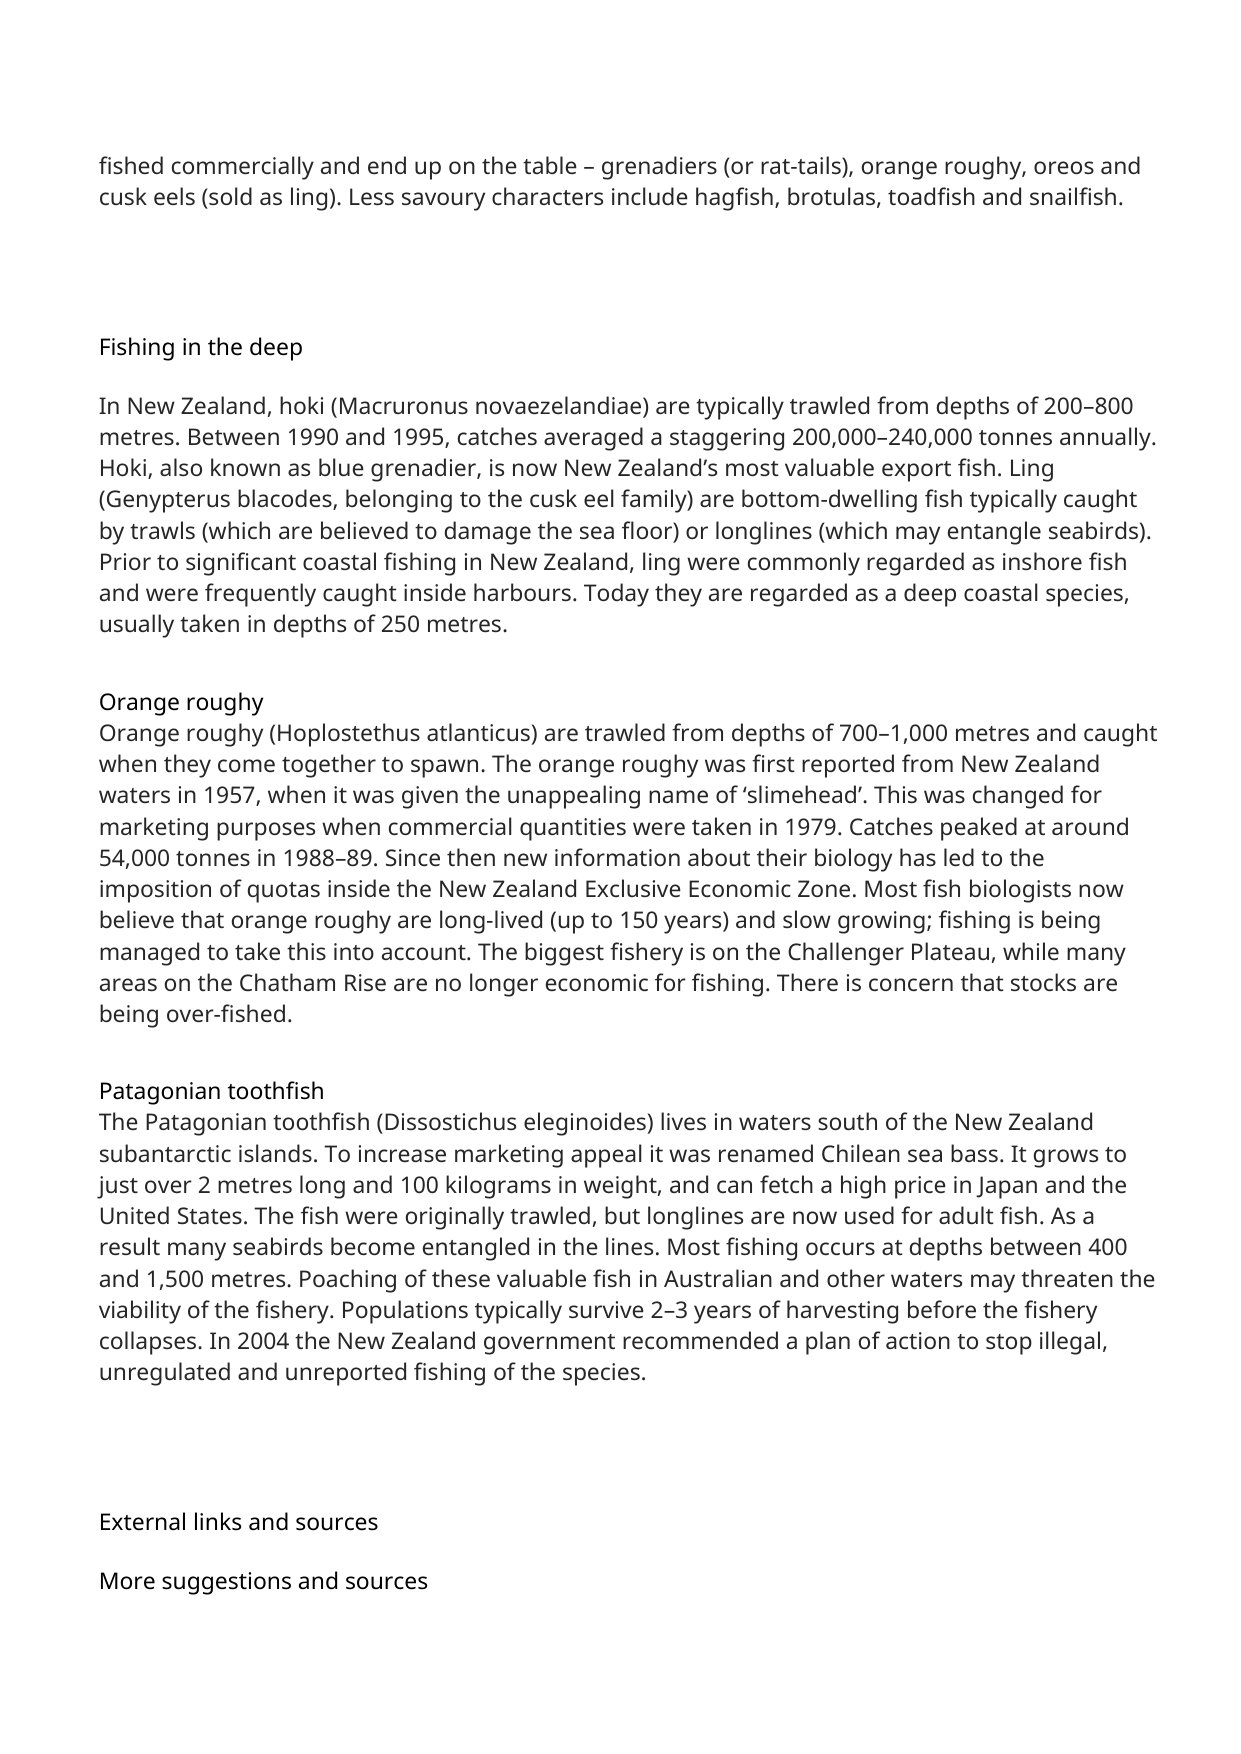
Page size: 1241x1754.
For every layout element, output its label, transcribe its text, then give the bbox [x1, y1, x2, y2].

text External links and sources [98, 1506, 1162, 1537]
text Orange roughy [98, 685, 1162, 717]
text Patagonian toothfish [98, 1075, 1162, 1106]
text In New Zealand, hoki (Macruronus novaezelandiae) are typically trawled from depths of 200–800 metres. Between 1990 and 1995, catches averaged a staggering 200,000–240,000 tonnes annually. Hoki, also known as blue grenadier, is now New Zealand’s most valuable export fish. Ling (Genypterus blacodes, belonging to the cusk eel family) are bottom-dwelling fish typically caught by trawls (which are believed to damage the sea floor) or longlines (which may entangle seabirds). Prior to significant coastal fishing in New Zealand, ling were commonly regarded as inshore fish and were frequently caught inside harbours. Today they are regarded as a deep coastal species, usually taken in depths of 250 metres. [98, 389, 1162, 639]
text Fishing in the deep [98, 331, 1162, 362]
text Orange roughy (Hoplostethus atlanticus) are trawled from depths of 700–1,000 metres and caught when they come together to spawn. The orange roughy was first reported from New Zealand waters in 1957, when it was given the unappealing name of ‘slimehead’. This was changed for marketing purposes when commercial quantities were taken in 1979. Catches peaked at around 54,000 tonnes in 1988–89. Since then new information about their biology has led to the imposition of quotas inside the New Zealand Exclusive Economic Zone. Most fish biologists now believe that orange roughy are long-lived (up to 150 years) and slow growing; fishing is being managed to take this into account. The biggest fishery is on the Challenger Plateau, while many areas on the Chatham Rise are no longer economic for fishing. There is concern that stocks are being over-fished. [98, 717, 1162, 1029]
text More suggestions and sources [98, 1564, 1162, 1596]
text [98, 150, 1162, 212]
text The Patagonian toothfish (Dissostichus eleginoides) lives in waters south of the New Zealand subantarctic islands. To increase marketing appeal it was renamed Chilean sea bass. It grows to just over 2 metres long and 100 kilograms in weight, and can fetch a high price in Japan and the United States. The fish were originally trawled, but longlines are now used for adult fish. As a result many seabirds become entangled in the lines. Most fishing occurs at depths between 400 and 1,500 metres. Poaching of these valuable fish in Australian and other waters may threaten the viability of the fishery. Populations typically survive 2–3 years of harvesting before the fishery collapses. In 2004 the New Zealand government recommended a plan of action to stop illegal, unregulated and unreported fishing of the species. [98, 1106, 1162, 1387]
